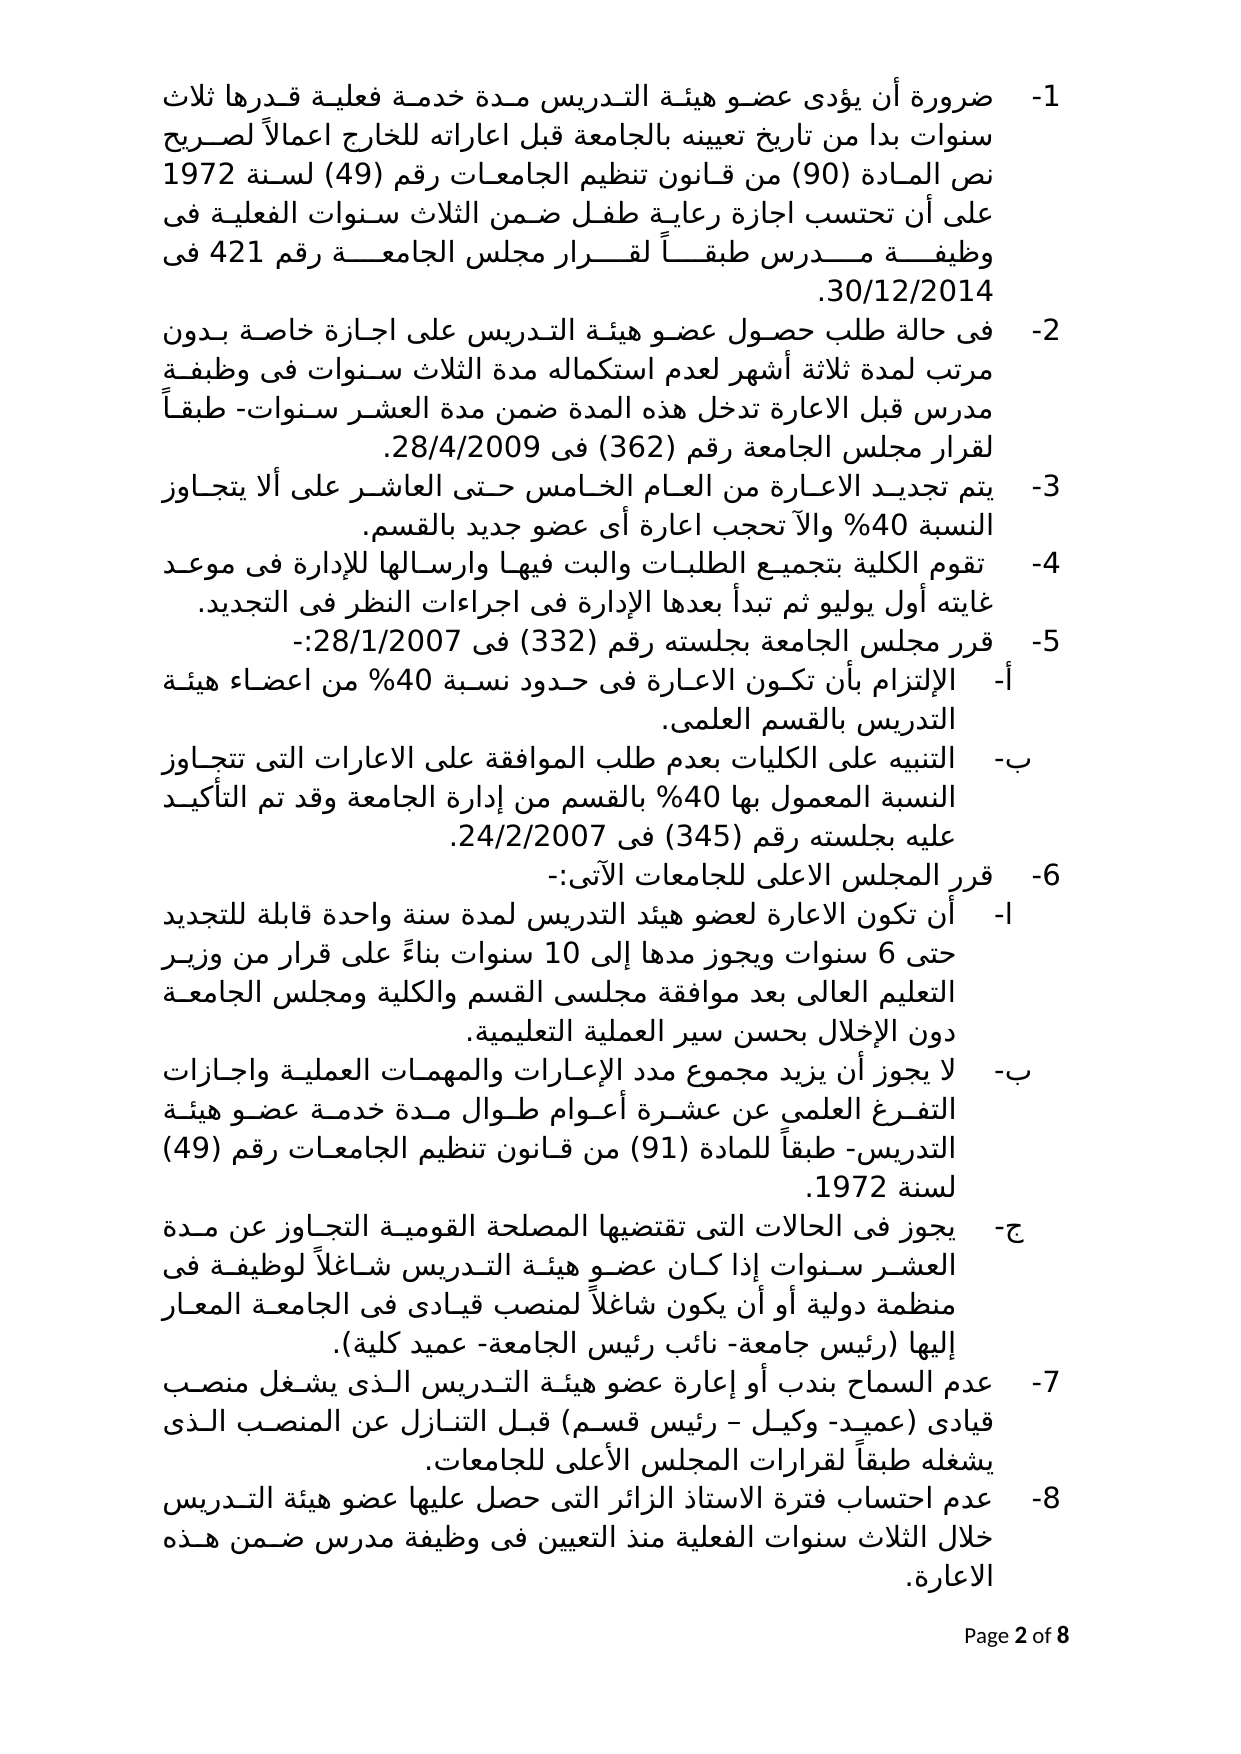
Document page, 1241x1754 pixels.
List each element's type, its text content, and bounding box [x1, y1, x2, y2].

list قرر مجلس الجامعة بجلسته رقم (332) فى 28/1/2007:- [162, 625, 1032, 659]
list لا يجوز أن يزيد مجموع مدد الإعارات والمهمات العملية واجازات التفرغ العلمى عن عشرة أعوام طوال مدة خدمة عضو هيئة التدريس- طبقاً للمادة (91) من قانون تنظيم الجامعات رقم (49) لسنة 1972. [162, 1053, 994, 1204]
list ضرورة أن يؤدى عضو هيئة التدريس مدة خدمة فعلية قدرها ثلاث سنوات بدا من تاريخ تعيينه بالجامعة قبل اعاراته للخارج اعمالاً لصريح نص المادة (90) من قانون تنظيم الجامعات رقم (49) لسنة 1972 على أن تحتسب اجازة رعاية طفل ضمن الثلاث سنوات الفعلية فى وظيفة مدرس طبقاً لقرار مجلس الجامعة رقم 421 فى 30/12/2014. [162, 79, 1032, 308]
list يتم تجديد الاعارة من العام الخامس حتى العاشر على ألا يتجاوز النسبة 40% والآ تحجب اعارة أى عضو جديد بالقسم. [162, 469, 1032, 542]
list يجوز فى الحالات التى تقتضيها المصلحة القومية التجاوز عن مدة العشر سنوات إذا كان عضو هيئة التدريس شاغلاً لوظيفة فى منظمة دولية أو أن يكون شاغلاً لمنصب قيادى فى الجامعة المعار إليها (رئيس جامعة- نائب رئيس الجامعة- عميد كلية). [162, 1209, 994, 1360]
list الإلتزام بأن تكون الاعارة فى حدود نسبة 40% من اعضاء هيئة التدريس بالقسم العلمى. [162, 664, 994, 737]
list التنبيه على الكليات بعدم طلب الموافقة على الاعارات التى تتجاوز النسبة المعمول بها 40% بالقسم من إدارة الجامعة وقد تم التأكيد عليه بجلسته رقم (345) فى 24/2/2007. [162, 742, 994, 853]
list قرر المجلس الاعلى للجامعات الآتى:- [162, 858, 1032, 892]
list أن تكون الاعارة لعضو هيئد التدريس لمدة سنة واحدة قابلة للتجديد حتى 6 سنوات ويجوز مدها إلى 10 سنوات بناءً على قرار من وزير التعليم العالى بعد موافقة مجلسى القسم والكلية ومجلس الجامعة دون الإخلال بحسن سير العملية التعليمية. [162, 897, 994, 1048]
list عدم السماح بندب أو إعارة عضو هيئة التدريس الذى يشغل منصب قيادى (عميد- وكيل – رئيس قسم) قبل التنازل عن المنصب الذى يشغله طبقاً لقرارات المجلس الأعلى للجامعات. [162, 1365, 1032, 1477]
list تقوم الكلية بتجميع الطلبات والبت فيها وارسالها للإدارة فى موعد غايته أول يوليو ثم تبدأ بعدها الإدارة فى اجراءات النظر فى التجديد. [162, 547, 1032, 620]
list عدم احتساب فترة الاستاذ الزائر التى حصل عليها عضو هيئة التدريس خلال الثلاث سنوات الفعلية منذ التعيين فى وظيفة مدرس ضمن هذه الاعارة. [162, 1482, 1032, 1594]
list فى حالة طلب حصول عضو هيئة التدريس على اجازة خاصة بدون مرتب لمدة ثلاثة أشهر لعدم استكماله مدة الثلاث سنوات فى وظبفة مدرس قبل الاعارة تدخل هذه المدة ضمن مدة العشر سنوات- طبقاً لقرار مجلس الجامعة رقم (362) فى 28/4/2009. [162, 313, 1032, 464]
